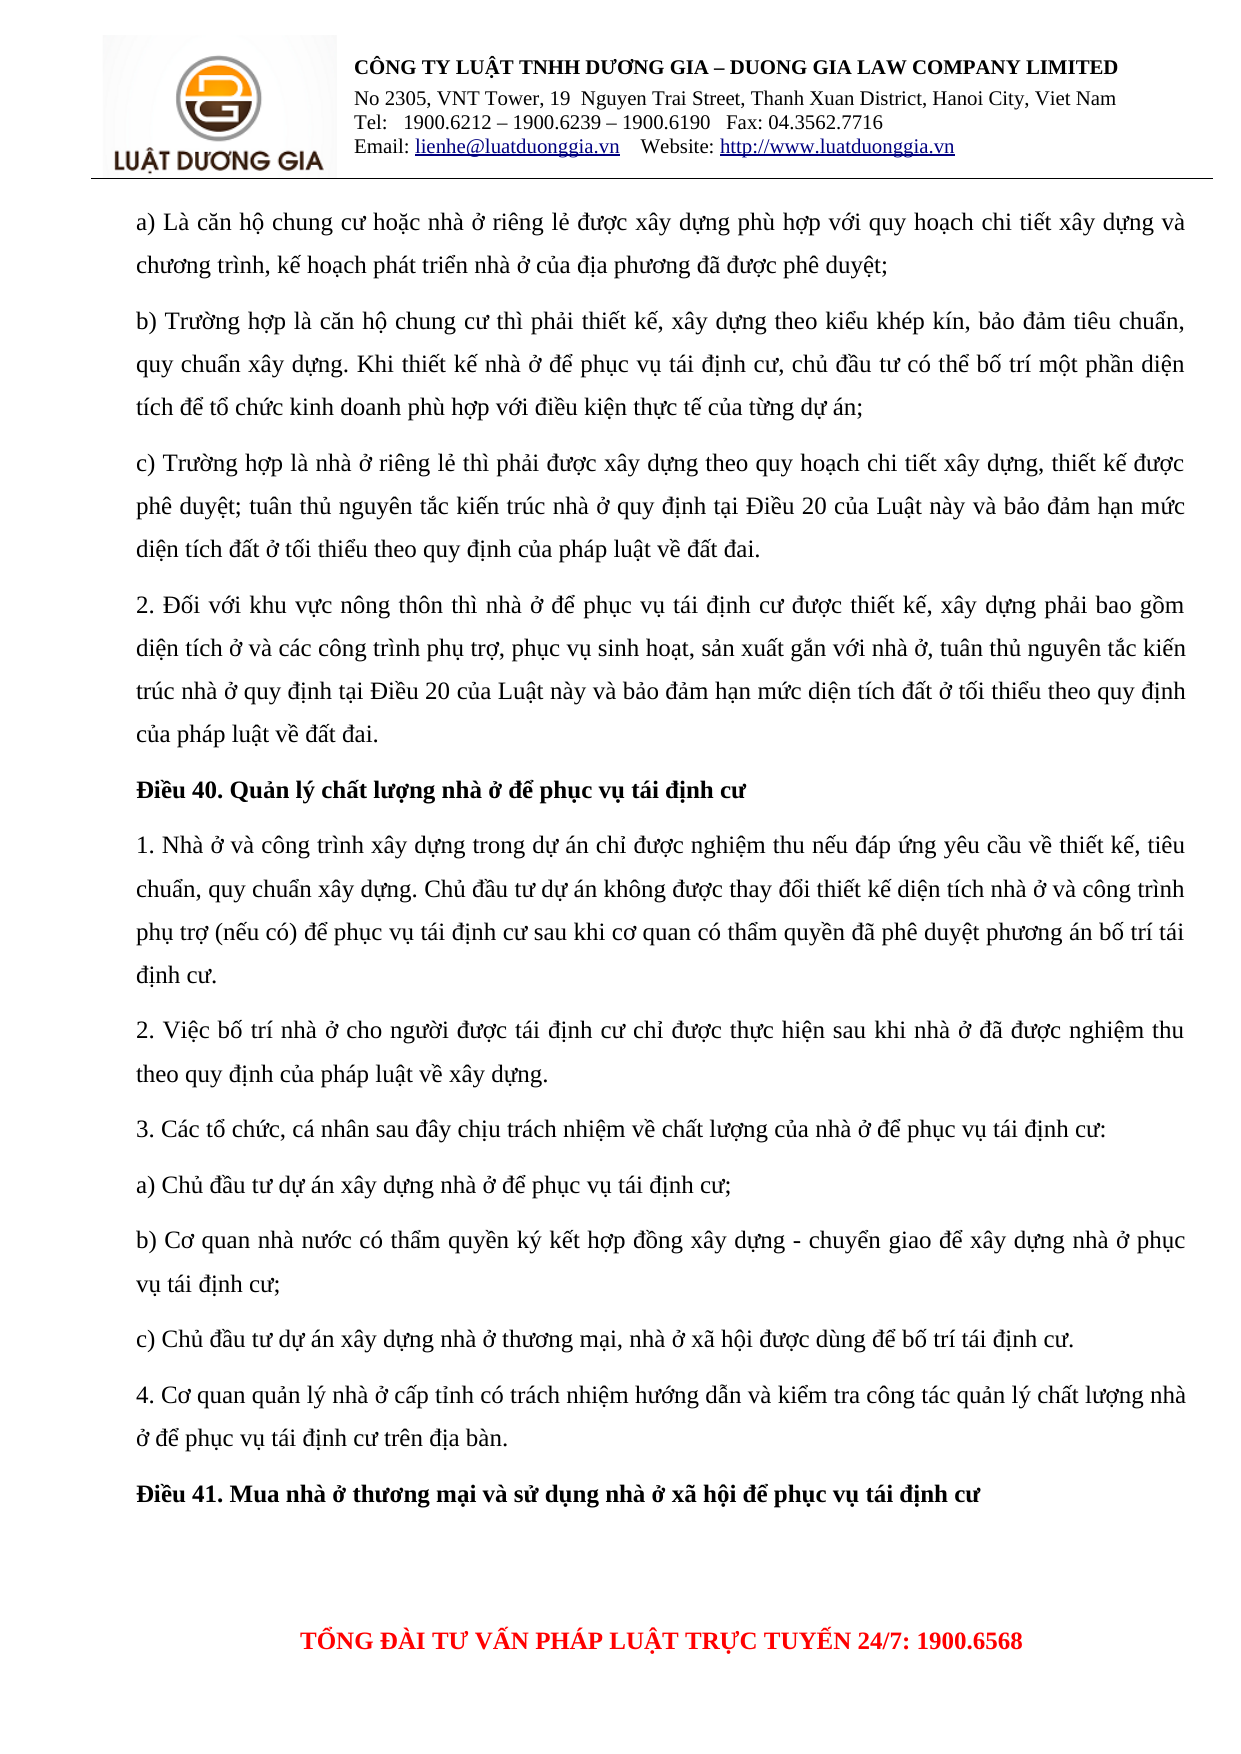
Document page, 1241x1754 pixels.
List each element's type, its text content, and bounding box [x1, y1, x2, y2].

text c) Trường hợp là nhà ở riêng lẻ thì phải được xây dựng theo quy hoạch chi tiết xây dựng, thiết kế được phê duyệt; tuân thủ nguyên tắc kiến trúc nhà ở quy định tại Điều 20 của Luật này và bảo đảm hạn mức diện tích đất ở tối thiểu theo quy định của pháp luật về đất đai. [136, 448, 1187, 563]
text b) Trường hợp là căn hộ chung cư thì phải thiết kế, xây dựng theo kiểu khép kín, bảo đảm tiêu chuẩn, quy chuẩn xây dựng. Khi thiết kế nhà ở để phục vụ tái định cư, chủ đầu tư có thể bố trí một phần diện tích để tổ chức kinh doanh phù hợp với điều kiện thực tế của từng dự án; [136, 306, 1187, 421]
text Điều 41. Mua nhà ở thương mại và sử dụng nhà ở xã hội để phục vụ tái định cư [136, 1479, 1187, 1507]
text 2. Đối với khu vực nông thôn thì nhà ở để phục vụ tái định cư được thiết kế, xây dựng phải bao gồm diện tích ở và các công trình phụ trợ, phục vụ sinh hoạt, sản xuất gắn với nhà ở, tuân thủ nguyên tắc kiến trúc nhà ở quy định tại Điều 20 của Luật này và bảo đảm hạn mức diện tích đất ở tối thiểu theo quy định của pháp luật về đất đai. [136, 590, 1187, 748]
text b) Cơ quan nhà nước có thẩm quyền ký kết hợp đồng xây dựng - chuyển giao để xây dựng nhà ở phục vụ tái định cư; [136, 1226, 1187, 1297]
text c) Chủ đầu tư dự án xây dựng nhà ở thương mại, nhà ở xã hội được dùng để bố trí tái định cư. [136, 1324, 1187, 1353]
text Điều 40. Quản lý chất lượng nhà ở để phục vụ tái định cư [136, 775, 1187, 804]
text a) Là căn hộ chung cư hoặc nhà ở riêng lẻ được xây dựng phù hợp với quy hoạch chi tiết xây dựng và chương trình, kế hoạch phát triển nhà ở của địa phương đã được phê duyệt; [136, 207, 1187, 279]
text a) Chủ đầu tư dự án xây dựng nhà ở để phục vụ tái định cư; [136, 1170, 1187, 1199]
text 3. Các tổ chức, cá nhân sau đây chịu trách nhiệm về chất lượng của nhà ở để phục vụ tái định cư: [136, 1114, 1187, 1143]
text 2. Việc bố trí nhà ở cho người được tái định cư chỉ được thực hiện sau khi nhà ở đã được nghiệm thu theo quy định của pháp luật về xây dựng. [136, 1016, 1187, 1087]
text 4. Cơ quan quản lý nhà ở cấp tỉnh có trách nhiệm hướng dẫn và kiểm tra công tác quản lý chất lượng nhà ở để phục vụ tái định cư trên địa bàn. [136, 1380, 1187, 1452]
text 1. Nhà ở và công trình xây dựng trong dự án chỉ được nghiệm thu nếu đáp ứng yêu cầu về thiết kế, tiêu chuẩn, quy chuẩn xây dựng. Chủ đầu tư dự án không được thay đổi thiết kế diện tích nhà ở và công trình phụ trợ (nếu có) để phục vụ tái định cư sau khi cơ quan có thẩm quyền đã phê duyệt phương án bố trí tái định cư. [136, 831, 1187, 989]
picture [102, 35, 338, 178]
